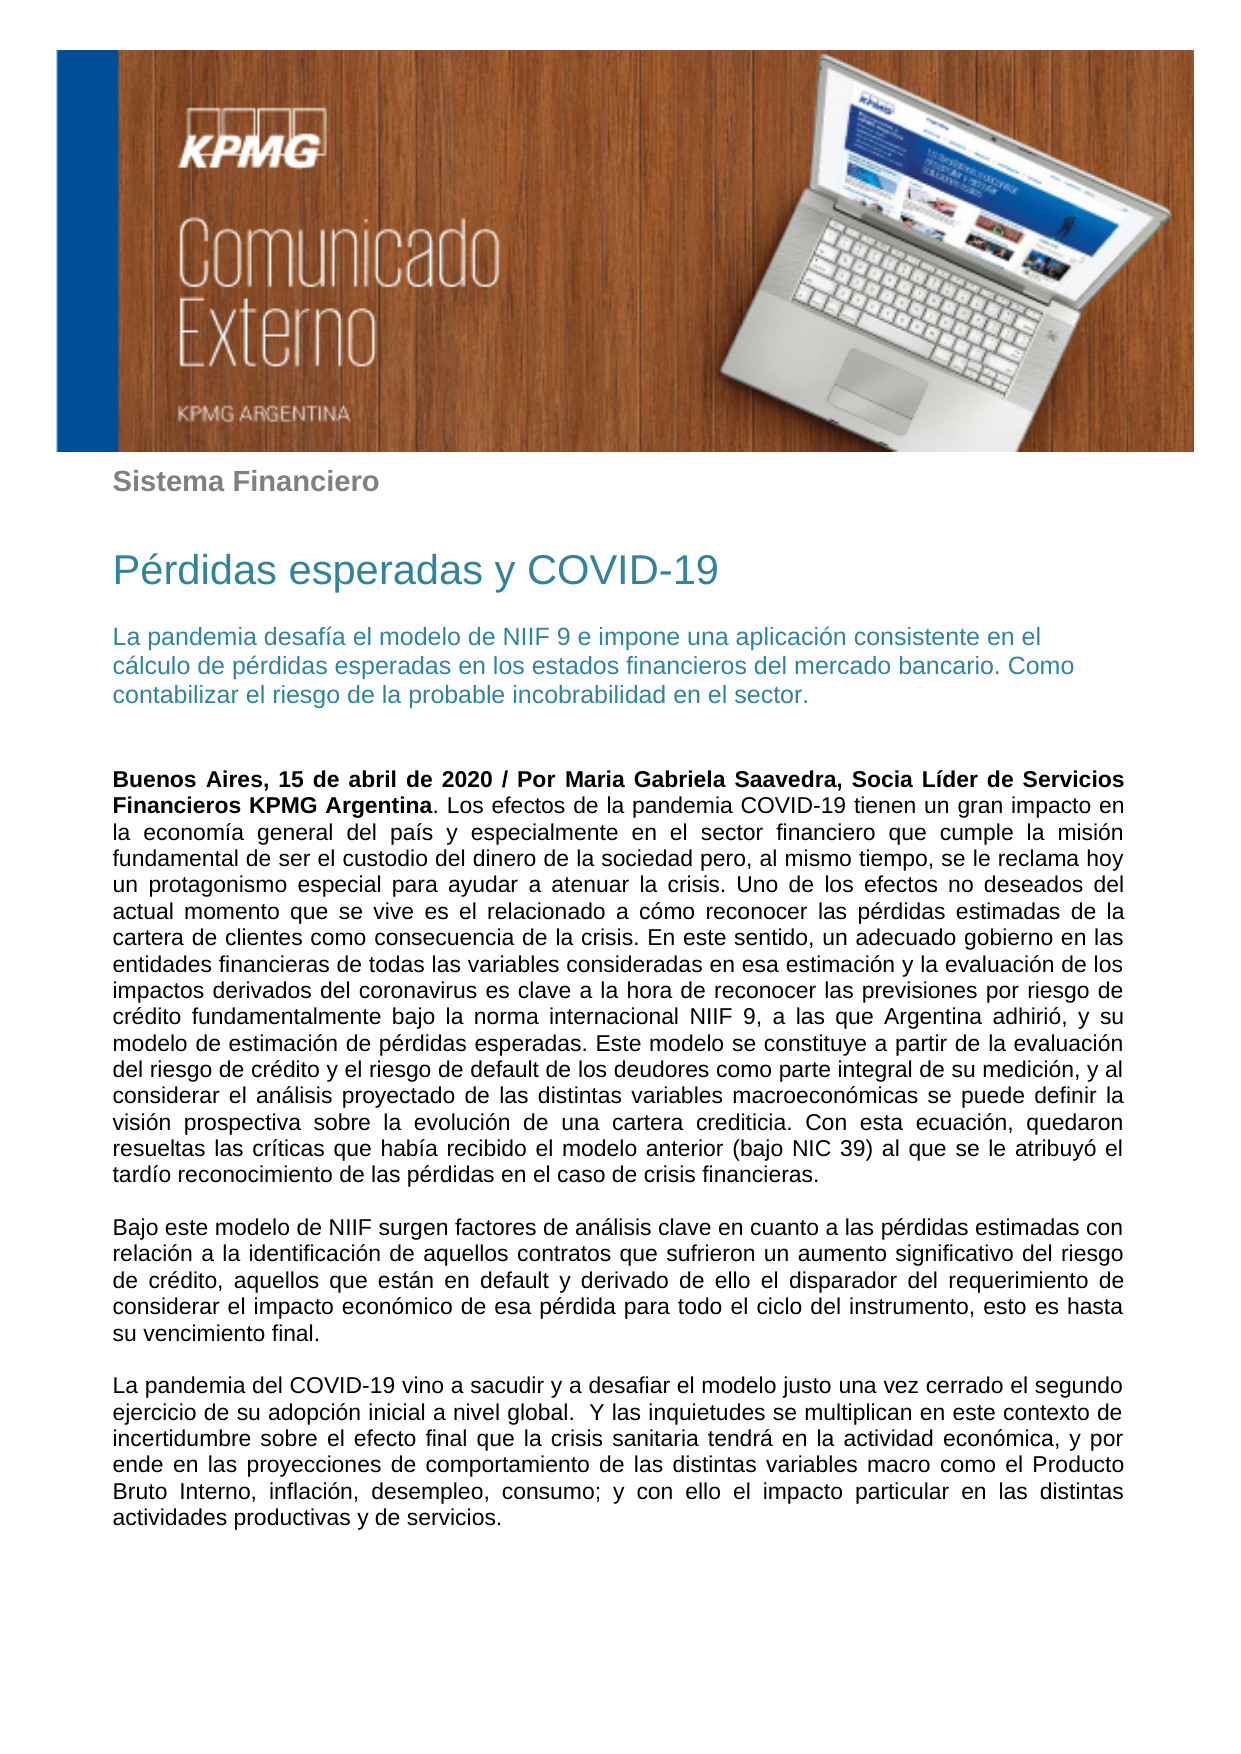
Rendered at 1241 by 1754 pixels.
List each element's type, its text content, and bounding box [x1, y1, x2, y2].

text La pandemia desafía el modelo de NIIF 9 e impone una aplicación consistente en el cálculo de pérdidas esperadas en los estados financieros del mercado bancario. Como contabilizar el riesgo de la probable incobrabilidad en el sector. [112, 622, 1125, 708]
picture [56, 50, 1194, 452]
text La pandemia del COVID-19 vino a sacudir y a desafiar el modelo justo una vez cerrado el segundo ejercicio de su adopción inicial a nivel global. Y las inquietudes se multiplican en este contexto de incertidumbre sobre el efecto final que la crisis sanitaria tendrá en la actividad económica, y por ende en las proyecciones de comportamiento de las distintas variables macro como el Producto Bruto Interno, inflación, desempleo, consumo; y con ello el impacto particular en las distintas actividades productivas y de servicios. [112, 1372, 1125, 1530]
text Pérdidas esperadas y COVID-19 [112, 546, 1125, 593]
text Buenos Aires, 15 de abril de 2020 / Por Maria Gabriela Saavedra, Socia Líder de Servicios Financieros KPMG Argentina. Los efectos de la pandemia COVID-19 tienen un gran impacto en la economía general del país y especialmente en el sector financiero que cumple la misión fundamental de ser el custodio del dinero de la sociedad pero, al mismo tiempo, se le reclama hoy un protagonismo especial para ayudar a atenuar la crisis. Uno de los efectos no deseados del actual momento que se vive es el relacionado a cómo reconocer las pérdidas estimadas de la cartera de clientes como consecuencia de la crisis. En este sentido, un adecuado gobierno en las entidades financieras de todas las variables consideradas en esa estimación y la evaluación de los impactos derivados del coronavirus es clave a la hora de reconocer las previsiones por riesgo de crédito fundamentalmente bajo la norma internacional NIIF 9, a las que Argentina adhirió, y su modelo de estimación de pérdidas esperadas. Este modelo se constituye a partir de la evaluación del riesgo de crédito y el riesgo de default de los deudores como parte integral de su medición, y al considerar el análisis proyectado de las distintas variables macroeconómicas se puede definir la visión prospectiva sobre la evolución de una cartera crediticia. Con esta ecuación, quedaron resueltas las críticas que había recibido el modelo anterior (bajo NIC 39) al que se le atribuyó el tardío reconocimiento de las pérdidas en el caso de crisis financieras. [112, 766, 1125, 1188]
text Bajo este modelo de NIIF surgen factores de análisis clave en cuanto a las pérdidas estimadas con relación a la identificación de aquellos contratos que sufrieron un aumento significativo del riesgo de crédito, aquellos que están en default y derivado de ello el disparador del requerimiento de considerar el impacto económico de esa pérdida para todo el ciclo del instrumento, esto es hasta su vencimiento final. [112, 1214, 1125, 1346]
text Sistema Financiero [112, 464, 1125, 498]
